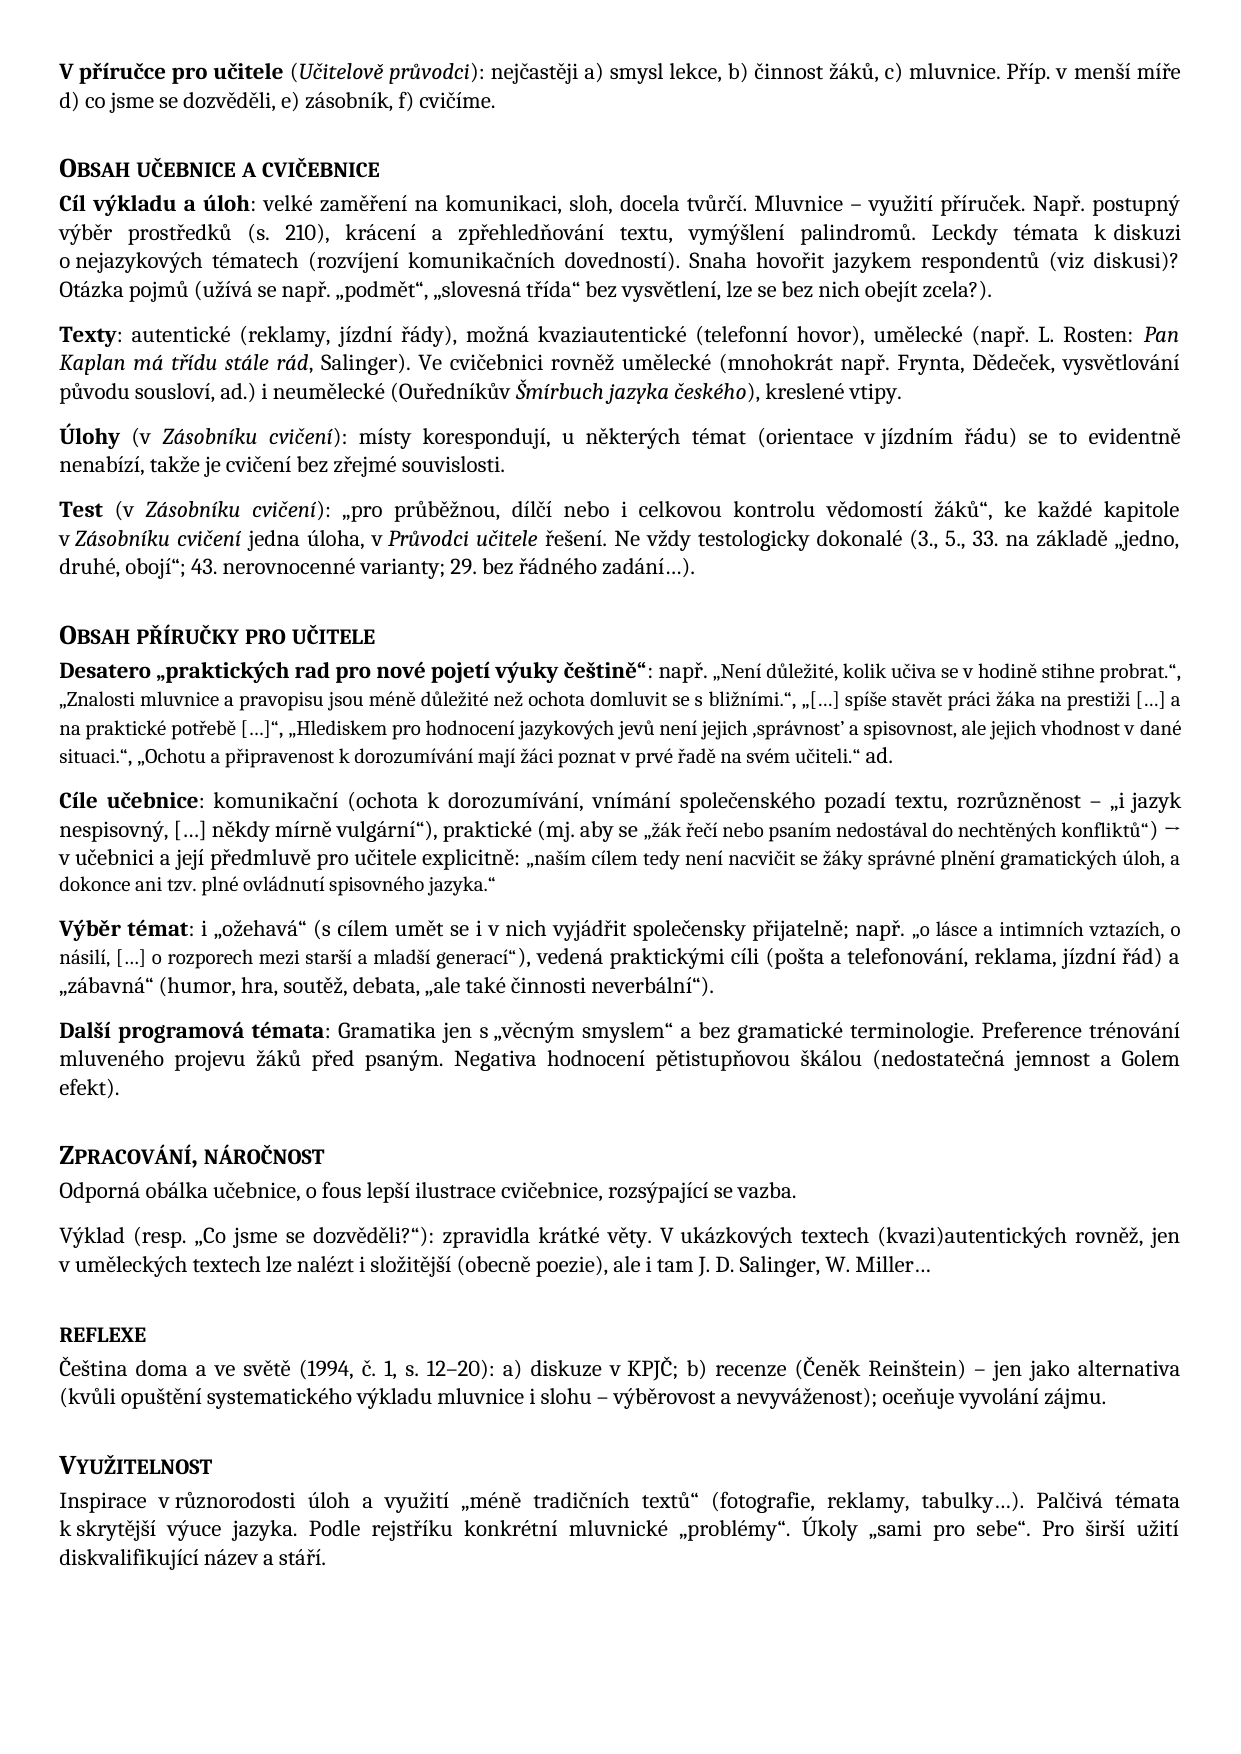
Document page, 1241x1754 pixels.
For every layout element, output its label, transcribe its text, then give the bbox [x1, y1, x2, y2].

text V příručce pro učitele (Učitelově průvodci): nejčastěji a) smysl lekce, b) činnost žáků, c) mluvnice. Příp. v menší míře d) co jsme se dozvěděli, e) zásobník, f) cvičíme. [59, 59, 1181, 114]
text Další programová témata: Gramatika jen s „věcným smyslem“ a bez gramatické terminologie. Preference trénování mluveného projevu žáků před psaným. Negativa hodnocení pětistupňovou škálou (nedostatečná jemnost a Golem efekt). [59, 1018, 1181, 1101]
text Desatero „praktických rad pro nové pojetí výuky češtině“: např. „Není důležité, kolik učiva se v hodině stihne probrat.“, „Znalosti mluvnice a pravopisu jsou méně důležité než ochota domluvit se s bližními.“, „[…] spíše stavět práci žáka na prestiži […] a na praktické potřebě […]“, „Hlediskem pro hodnocení jazykových jevů není jejich ‚správnost’ a spisovnost, ale jejich vhodnost v dané situaci.“, „Ochotu a připravenost k dorozumívání mají žáci poznat v prvé řadě na svém učiteli.“ ad. [59, 658, 1181, 769]
text Čeština doma a ve světě (1994, č. 1, s. 12–20): a) diskuze v KPJČ; b) recenze (Čeněk Reinštein) – jen jako alternativa (kvůli opuštění systematického výkladu mluvnice i slohu – výběrovost a nevyváženost); oceňuje vyvolání zájmu. [59, 1355, 1181, 1410]
subtitle Obsah učebnice a cvičebnice [59, 153, 1181, 184]
text Inspirace v různorodosti úloh a využití „méně tradičních textů“ (fotografie, reklamy, tabulky…). Palčivá témata k skrytější výuce jazyka. Podle rejstříku konkrétní mluvnické „problémy“. Úkoly „sami pro sebe“. Pro širší užití diskvalifikující název a stáří. [59, 1487, 1181, 1571]
text Texty: autentické (reklamy, jízdní řády), možná kvaziautentické (telefonní hovor), umělecké (např. L. Rosten: Pan Kaplan má třídu stále rád, Salinger). Ve cvičebnici rovněž umělecké (mnohokrát např. Frynta, Dědeček, vysvětlování původu sousloví, ad.) i neumělecké (Ouředníkův Šmírbuch jazyka českého), kreslené vtipy. [59, 322, 1181, 405]
subtitle Zpracování, náročnost [59, 1140, 1181, 1172]
subtitle Obsah příručky pro učitele [59, 620, 1181, 651]
text Test (v Zásobníku cvičení): „pro průběžnou, dílčí nebo i celkovou kontrolu vědomostí žáků“, ke každé kapitole v Zásobníku cvičení jedna úloha, v Průvodci učitele řešení. Ne vždy testologicky dokonalé (3., 5., 33. na základě „jedno, druhé, obojí“; 43. nerovnocenné varianty; 29. bez řádného zadání…). [59, 497, 1181, 580]
text Cíl výkladu a úloh: velké zaměření na komunikaci, sloh, docela tvůrčí. Mluvnice – využití příruček. Např. postupný výběr prostředků (s. 210), krácení a zpřehledňování textu, vymýšlení palindromů. Leckdy témata k diskuzi o nejazykových tématech (rozvíjení komunikačních dovedností). Snaha hovořit jazykem respondentů (viz diskusi)? Otázka pojmů (užívá se např. „podmět“, „slovesná třída“ bez vysvětlení, lze se bez nich obejít zcela?). [59, 191, 1181, 303]
text Výběr témat: i „ožehavá“ (s cílem umět se i v nich vyjádřit společensky přijatelně; např. „o lásce a intimních vztazích, o násilí, […] o rozporech mezi starší a mladší generací“), vedená praktickými cíli (pošta a telefonování, reklama, jízdní řád) a „zábavná“ (humor, hra, soutěž, debata, „ale také činnosti neverbální“). [59, 916, 1181, 999]
text Odporná obálka učebnice, o fous lepší ilustrace cvičebnice, rozsýpající se vazba. [59, 1178, 1181, 1204]
subtitle Využitelnost [59, 1450, 1181, 1481]
subtitle reflexe [59, 1318, 1181, 1349]
text Výklad (resp. „Co jsme se dozvěděli?“): zpravidla krátké věty. V ukázkových textech (kvazi)autentických rovněž, jen v uměleckých textech lze nalézt i složitější (obecně poezie), ale i tam J. D. Salinger, W. Miller… [59, 1223, 1181, 1278]
text Úlohy (v Zásobníku cvičení): místy korespondují, u některých témat (orientace v jízdním řádu) se to evidentně nenabízí, takže je cvičení bez zřejmé souvislosti. [59, 423, 1181, 478]
text Cíle učebnice: komunikační (ochota k dorozumívání, vnímání společenského pozadí textu, rozrůzněnost – „i jazyk nespisovný, […] někdy mírně vulgární“), praktické (mj. aby se „žák řečí nebo psaním nedostával do nechtěných konfliktů“) → v učebnici a její předmluvě pro učitele explicitně: „naším cílem tedy není nacvičit se žáky správné plnění gramatických úloh, a dokonce ani tzv. plné ovládnutí spisovného jazyka.“ [59, 788, 1181, 897]
